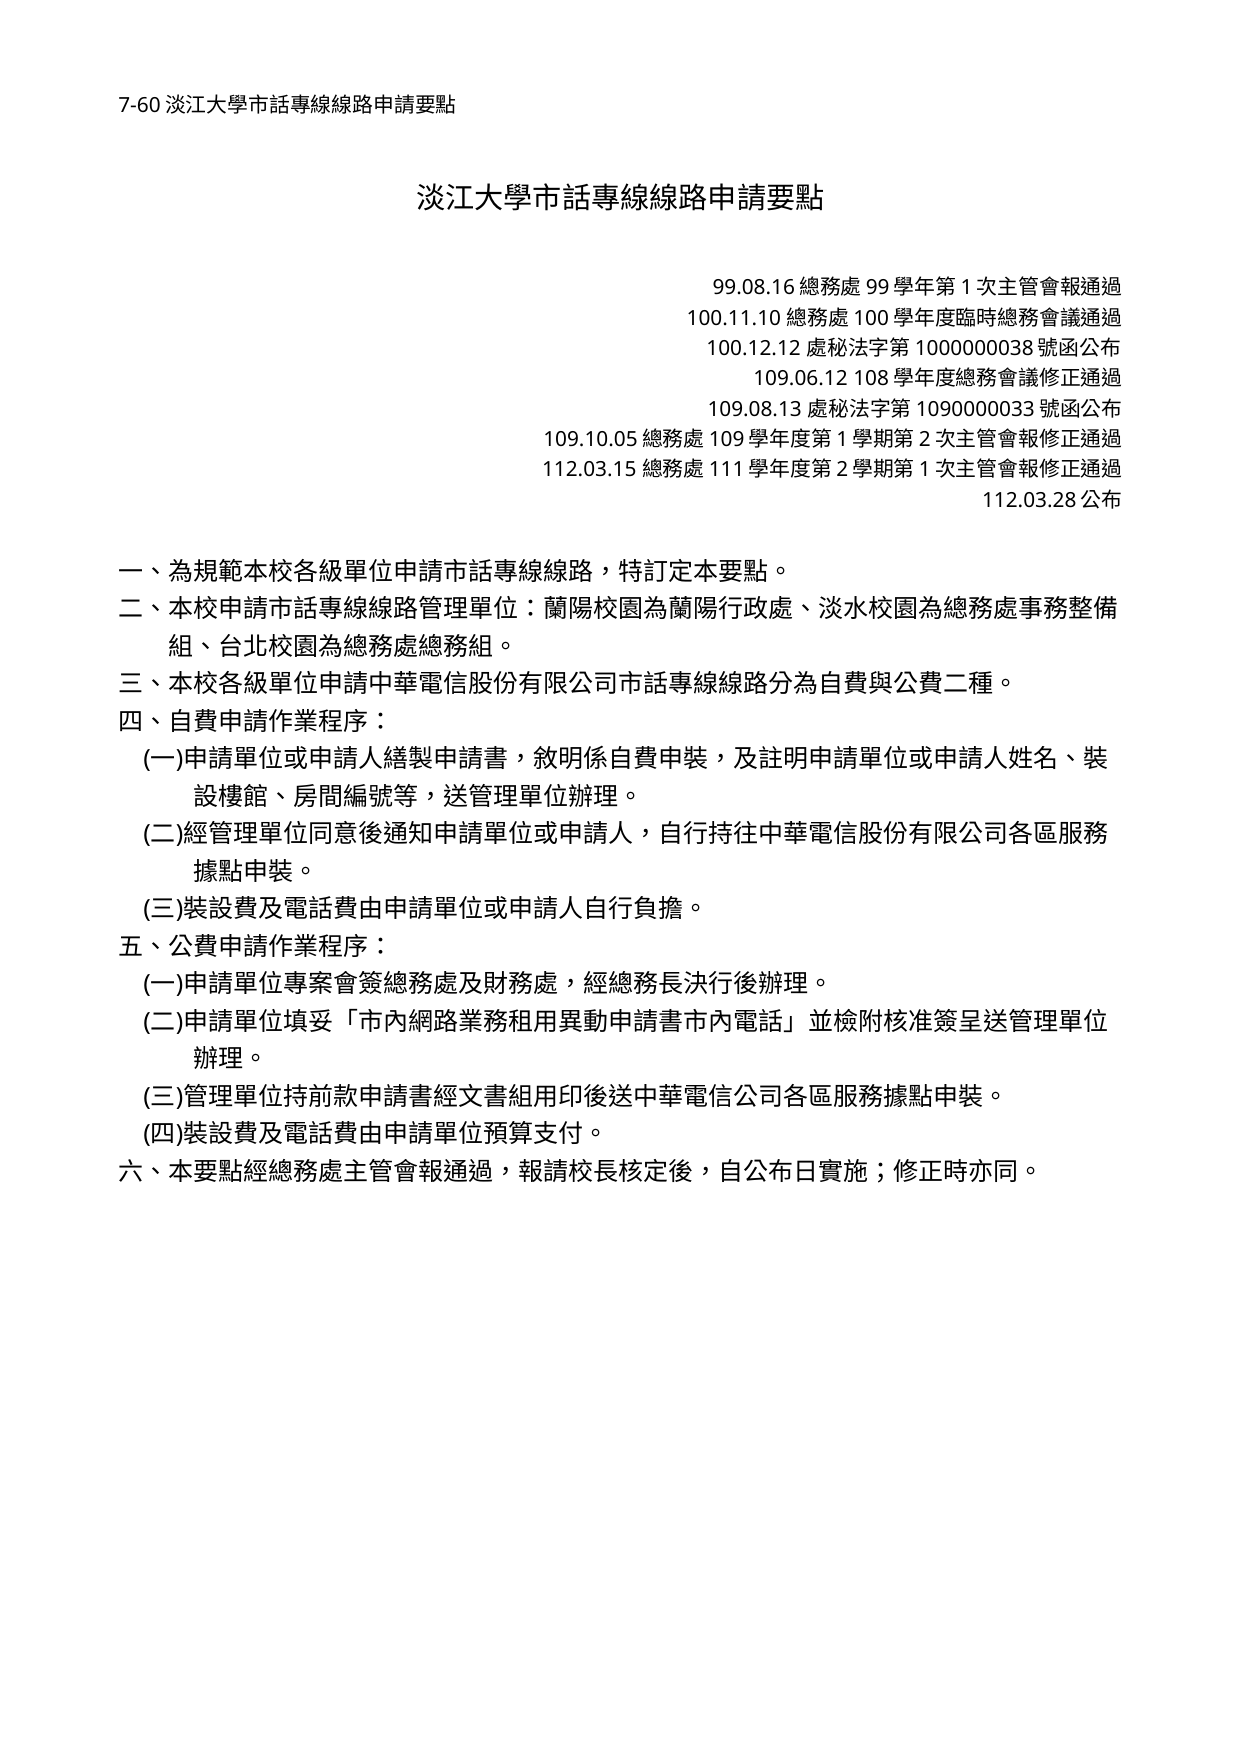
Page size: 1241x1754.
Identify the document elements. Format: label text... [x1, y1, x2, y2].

text (二)經管理單位同意後通知申請單位或申請人，自行持往中華電信股份有限公司各區服務據點申裝。 [143, 813, 1122, 888]
text 五、公費申請作業程序： [118, 926, 1122, 963]
text 109.08.13 處秘法字第1090000033號函公布 [118, 392, 1122, 422]
text 99.08.16總務處99學年第1次主管會報通過 [118, 271, 1122, 301]
text 112.03.15 總務處111學年度第2學期第1次主管會報修正通過 [118, 452, 1122, 483]
text (三)裝設費及電話費由申請單位或申請人自行負擔。 [143, 888, 1122, 926]
text 100.11.10 總務處100學年度臨時總務會議通過 [118, 301, 1122, 331]
text 一、為規範本校各級單位申請市話專線線路，特訂定本要點。 [118, 551, 1122, 588]
text (一)申請單位專案會簽總務處及財務處，經總務長決行後辦理。 [143, 963, 1122, 1001]
text 109.06.12 108學年度總務會議修正通過 [118, 362, 1122, 392]
text (四)裝設費及電話費由申請單位預算支付。 [143, 1113, 1122, 1151]
text 六、本要點經總務處主管會報通過，報請校長核定後，自公布日實施；修正時亦同。 [118, 1151, 1122, 1188]
text 淡江大學市話專線線路申請要點 [118, 158, 1122, 233]
text 二、本校申請市話專線線路管理單位：蘭陽校園為蘭陽行政處、淡水校園為總務處事務整備組、台北校園為總務處總務組。 [118, 588, 1122, 663]
text (三)管理單位持前款申請書經文書組用印後送中華電信公司各區服務據點申裝。 [143, 1076, 1122, 1113]
text 四、自費申請作業程序： [118, 701, 1122, 738]
text 100.12.12 處秘法字第1000000038號函公布 [118, 331, 1121, 362]
text 109.10.05總務處109學年度第1學期第2次主管會報修正通過 [118, 422, 1122, 452]
text (一)申請單位或申請人繕製申請書，敘明係自費申裝，及註明申請單位或申請人姓名、裝設樓館、房間編號等，送管理單位辦理。 [143, 738, 1122, 813]
text (二)申請單位填妥「市內網路業務租用異動申請書市內電話」並檢附核准簽呈送管理單位辦理。 [143, 1001, 1122, 1076]
text 三、本校各級單位申請中華電信股份有限公司市話專線線路分為自費與公費二種。 [118, 663, 1122, 701]
text 112.03.28公布 [118, 483, 1122, 513]
